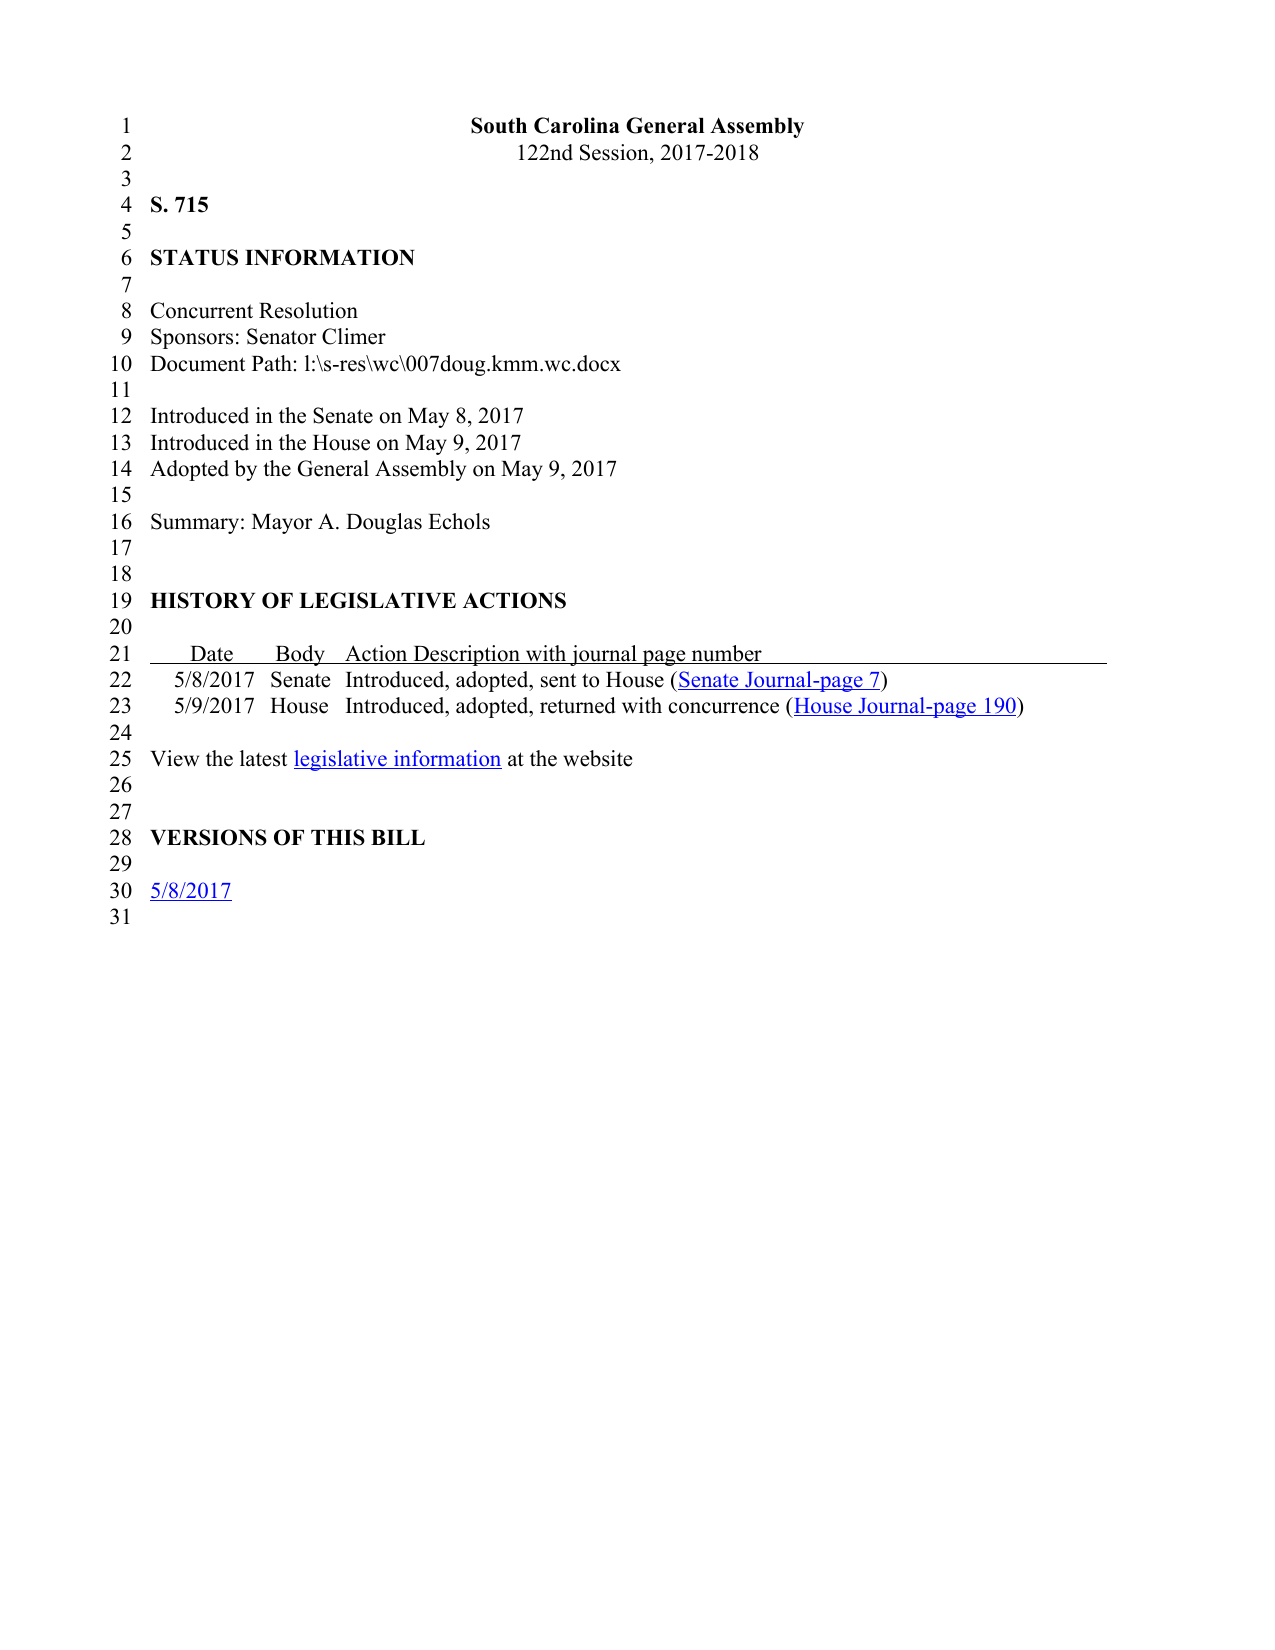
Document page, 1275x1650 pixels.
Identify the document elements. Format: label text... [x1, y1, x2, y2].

text 5/8/2017 [150, 877, 1125, 903]
text 5/9/2017 House Introduced, adopted, returned with concurrence (House Journal-page 190) [150, 692, 1125, 719]
text View the latest legislative information at the website [150, 745, 1125, 771]
text VERSIONS OF THIS BILL [150, 824, 1125, 850]
text 122nd Session, 2017-2018 [150, 139, 1125, 165]
text Introduced in the Senate on May 8, 2017 [150, 402, 1125, 429]
text Concurrent Resolution [150, 297, 1125, 323]
text Document Path: l:\s-res\wc\007doug.kmm.wc.docx [150, 350, 1125, 376]
text Summary: Mayor A. Douglas Echols [150, 508, 1125, 534]
text STATUS INFORMATION [150, 244, 1125, 271]
text Sponsors: Senator Climer [150, 323, 1125, 350]
text S. 715 [150, 192, 1125, 218]
text HISTORY OF LEGISLATIVE ACTIONS [150, 587, 1125, 613]
text Adopted by the General Assembly on May 9, 2017 [150, 455, 1125, 481]
text 5/8/2017 Senate Introduced, adopted, sent to House (Senate Journal-page 7) [150, 666, 1125, 692]
text Date Body Action Description with journal page number [150, 639, 1125, 666]
text Introduced in the House on May 9, 2017 [150, 429, 1125, 455]
text South Carolina General Assembly [150, 112, 1125, 139]
